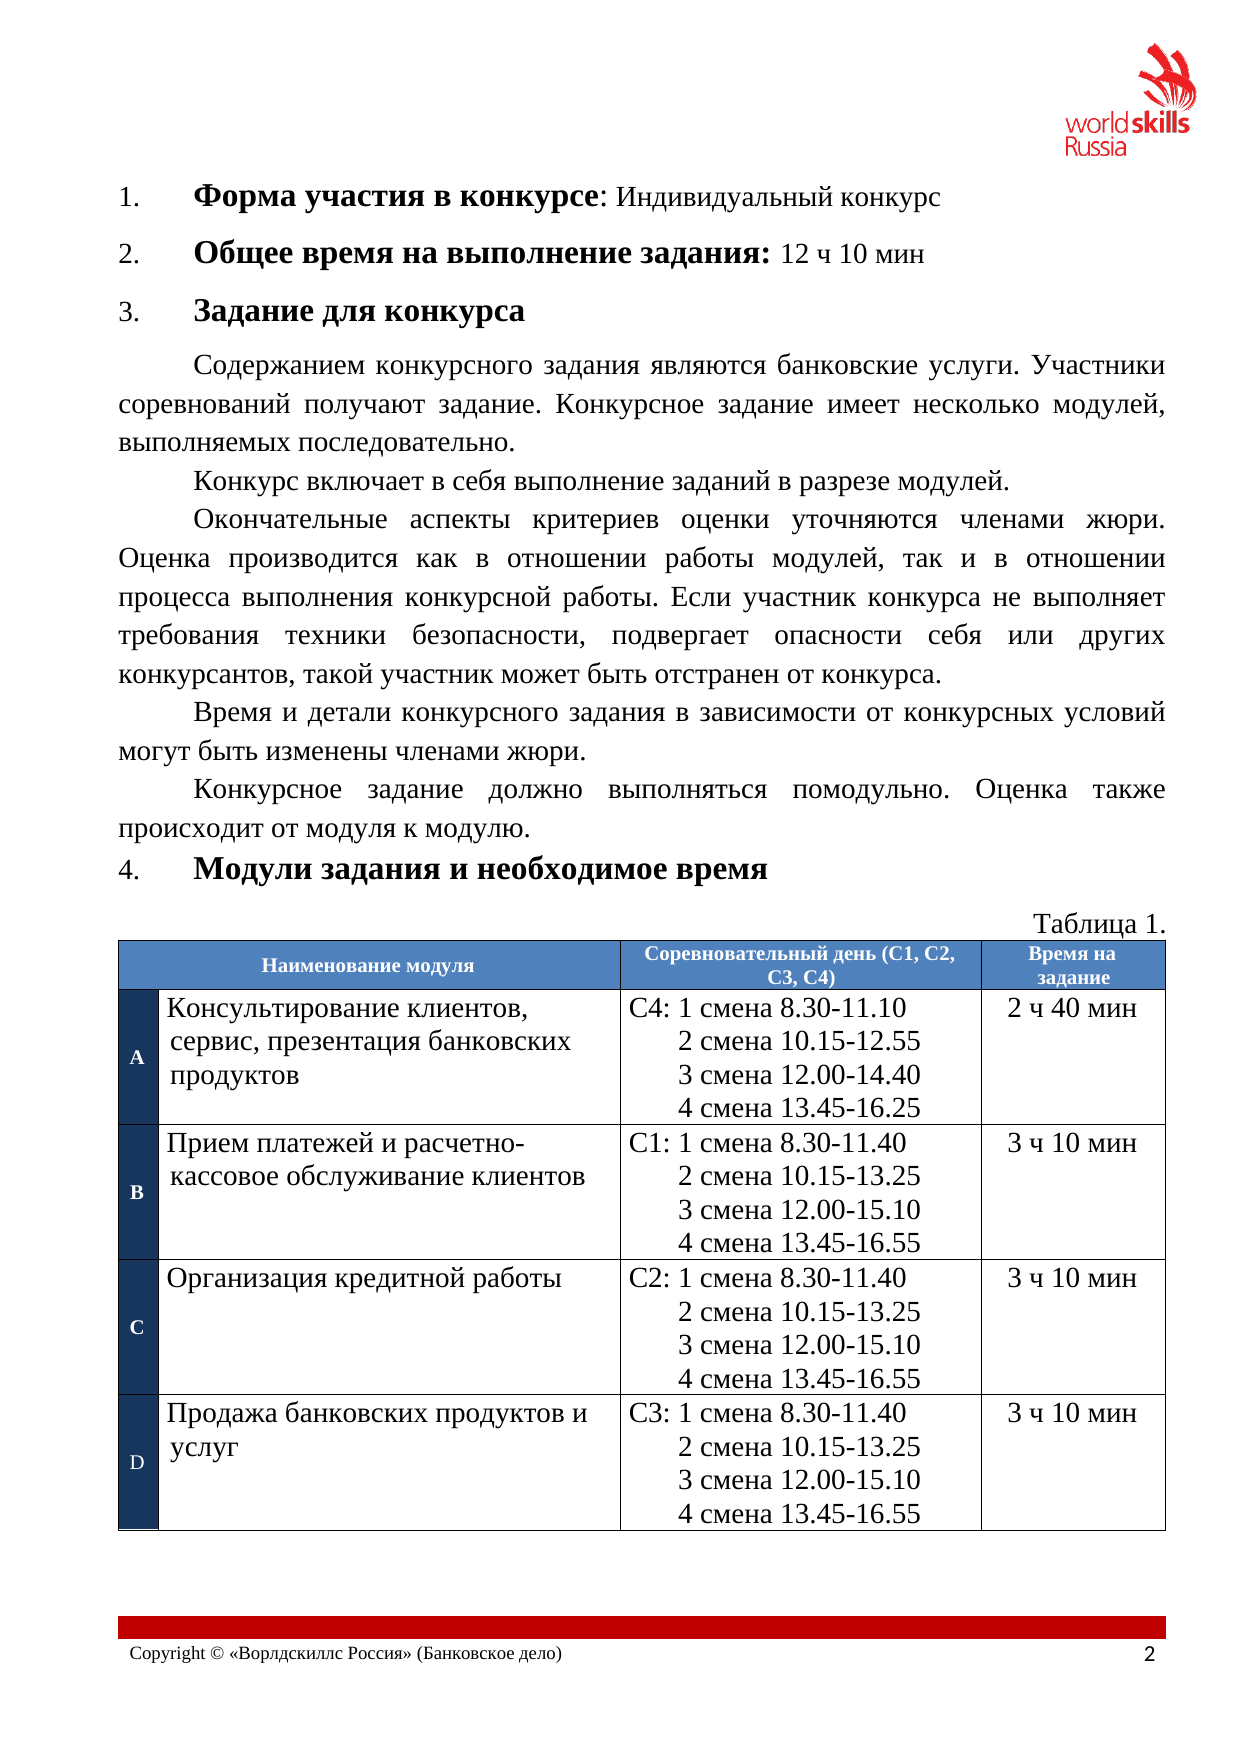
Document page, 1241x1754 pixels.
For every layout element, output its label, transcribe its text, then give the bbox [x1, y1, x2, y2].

list Задание для конкурса [118, 290, 1166, 328]
list Форма участия в конкурсе: Индивидуальный конкурс [118, 87, 1166, 213]
table_cell Консультирование клиентов, сервис, презентация банковских продуктов [159, 990, 620, 1124]
table_cell 2 ч 40 мин [982, 990, 1165, 1124]
table_header Соревновательный день (С1, С2, С3, С4) [621, 941, 981, 989]
table_cell С4: 1 смена 8.30-11.10 2 смена 10.15-12.55 3 смена 12.00-14.40 4 смена 13.45-16.25 [621, 990, 981, 1124]
table_cell A [119, 990, 158, 1124]
table_cell С3: 1 смена 8.30-11.40 2 смена 10.15-13.25 3 смена 12.00-15.10 4 смена 13.45-16.55 [621, 1395, 981, 1529]
list Общее время на выполнение задания: 12 ч 10 мин [118, 232, 1166, 271]
table_header Наименование модуля [119, 941, 620, 989]
table_cell B [119, 1125, 158, 1259]
picture [1065, 43, 1222, 156]
text Окончательные аспекты критериев оценки уточняются членами жюри. Оценка производится как в отношении работы модулей, так и в отношении процесса выполнения конкурсной работы. Если участник конкурса не выполняет требования техники безопасности, подвергает опасности себя или других конкурсантов, такой участник может быть отстранен от конкурса. [118, 502, 1166, 689]
table_cell Продажа банковских продуктов и услуг [159, 1395, 620, 1529]
list Модули задания и необходимое время [118, 848, 1166, 887]
table_cell Организация кредитной работы [159, 1260, 620, 1394]
table_header Время на задание [982, 941, 1165, 989]
table_cell 3 ч 10 мин [982, 1260, 1165, 1394]
text Конкурс включает в себя выполнение заданий в разрезе модулей. [118, 463, 1166, 497]
text Конкурсное задание должно выполняться помодульно. Оценка также происходит от модуля к модулю. [118, 771, 1166, 843]
table_cell 3 ч 10 мин [982, 1395, 1165, 1529]
table_cell C [119, 1260, 158, 1394]
table_cell 3 ч 10 мин [982, 1125, 1165, 1259]
table_cell С1: 1 смена 8.30-11.40 2 смена 10.15-13.25 3 смена 12.00-15.10 4 смена 13.45-16.55 [621, 1125, 981, 1259]
text Таблица 1. [118, 906, 1166, 939]
table_cell D [119, 1395, 158, 1529]
text Содержанием конкурсного задания являются банковские услуги. Участники соревнований получают задание. Конкурсное задание имеет несколько модулей, выполняемых последовательно. [118, 347, 1166, 458]
table_cell Прием платежей и расчетно-кассовое обслуживание клиентов [159, 1125, 620, 1259]
table_cell С2: 1 смена 8.30-11.40 2 смена 10.15-13.25 3 смена 12.00-15.10 4 смена 13.45-16.55 [621, 1260, 981, 1394]
text Время и детали конкурсного задания в зависимости от конкурсных условий могут быть изменены членами жюри. [118, 694, 1166, 766]
